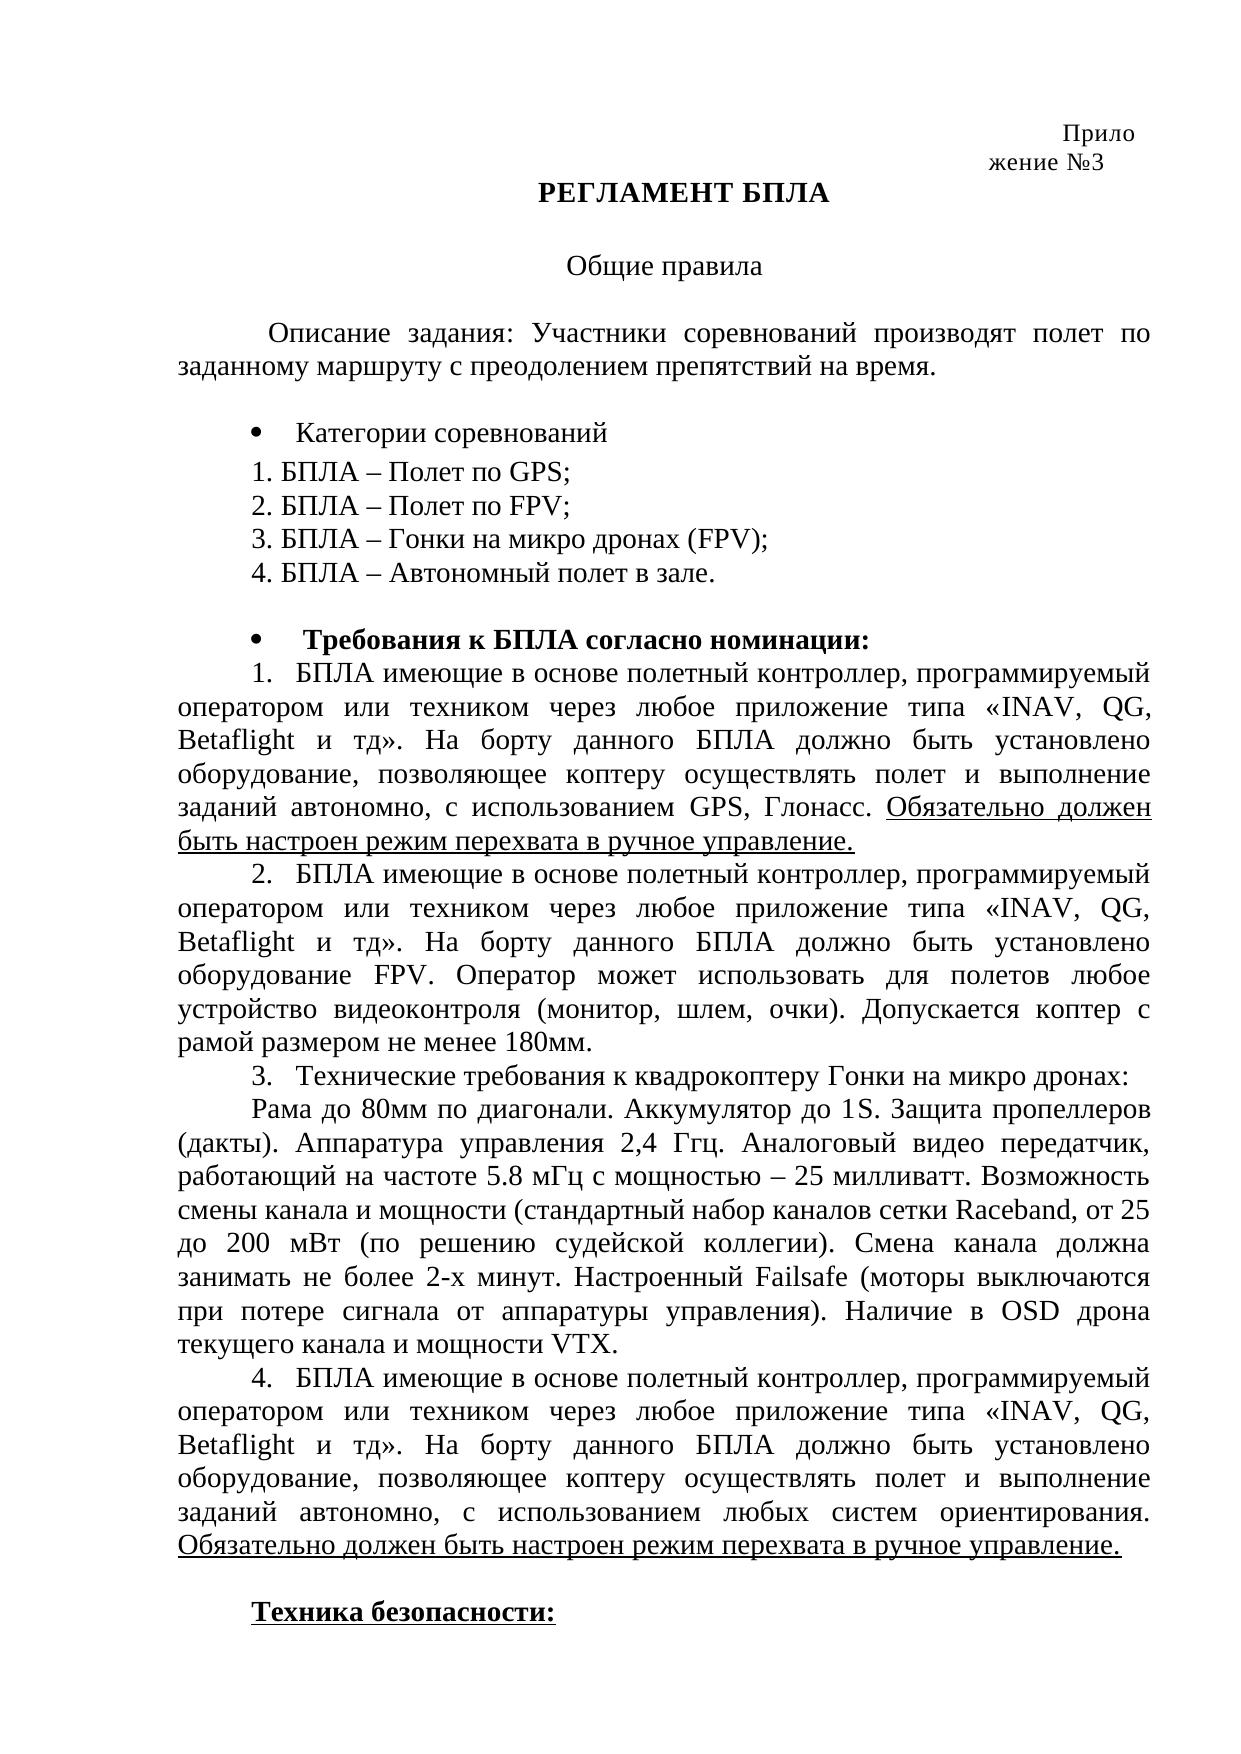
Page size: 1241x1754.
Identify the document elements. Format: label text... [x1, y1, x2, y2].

list Технические требования к квадрокоптеру Гонки на микро дронах: [177, 1058, 1152, 1091]
list Требования к БПЛА согласно номинации: [177, 622, 1152, 655]
text Общие правила [177, 248, 1152, 281]
list БПЛА имеющие в основе полетный контроллер, программируемый оператором или техником через любое приложение типа «INAV, QG, Betaflight и тд». На борту данного БПЛА должно быть установлено оборудование, позволяющее коптеру осуществлять полет и выполнение заданий автономно, с использованием GPS, Глонасс. Обязательно должен быть настроен режим перехвата в ручное управление. [177, 655, 1152, 857]
list БПЛА – Полет по GPS; [177, 454, 1152, 488]
list Категории соревнований [177, 415, 1152, 449]
list БПЛА имеющие в основе полетный контроллер, программируемый оператором или техником через любое приложение типа «INAV, QG, Betaflight и тд». На борту данного БПЛА должно быть установлено оборудование FPV. Оператор может использовать для полетов любое устройство видеоконтроля (монитор, шлем, очки). Допускается коптер с рамой размером не менее 180мм. [177, 857, 1152, 1058]
list БПЛА – Гонки на микро дронах (FPV); [177, 521, 1152, 555]
text Приложение №3 [988, 118, 1137, 176]
text Описание задания: Участники соревнований производят полет по заданному маршруту с преодолением препятствий на время. [177, 315, 1152, 382]
list БПЛА имеющие в основе полетный контроллер, программируемый оператором или техником через любое приложение типа «INAV, QG, Betaflight и тд». На борту данного БПЛА должно быть установлено оборудование, позволяющее коптеру осуществлять полет и выполнение заданий автономно, с использованием любых систем ориентирования. Обязательно должен быть настроен режим перехвата в ручное управление. [177, 1360, 1152, 1561]
text Рама до 80мм по диагонали. Аккумулятор до 1S. Защита пропеллеров (дакты). Аппаратура управления 2,4 Ггц. Аналоговый видео передатчик, работающий на частоте 5.8 мГц с мощностью – 25 милливатт. Возможность смены канала и мощности (стандартный набор каналов сетки Raceband, от 25 до 200 мВт (по решению судейской коллегии). Смена канала должна занимать не более 2-х минут. Настроенный Failsafe (моторы выключаются при потере сигнала от аппаратуры управления). Наличие в OSD дрона текущего канала и мощности VTX. [177, 1091, 1152, 1360]
list БПЛА – Автономный полет в зале. [177, 555, 1152, 588]
list БПЛА – Полет по FPV; [177, 488, 1152, 521]
text РЕГЛАМЕНТ БПЛА [398, 176, 864, 209]
text Техника безопасности: [177, 1594, 1152, 1628]
